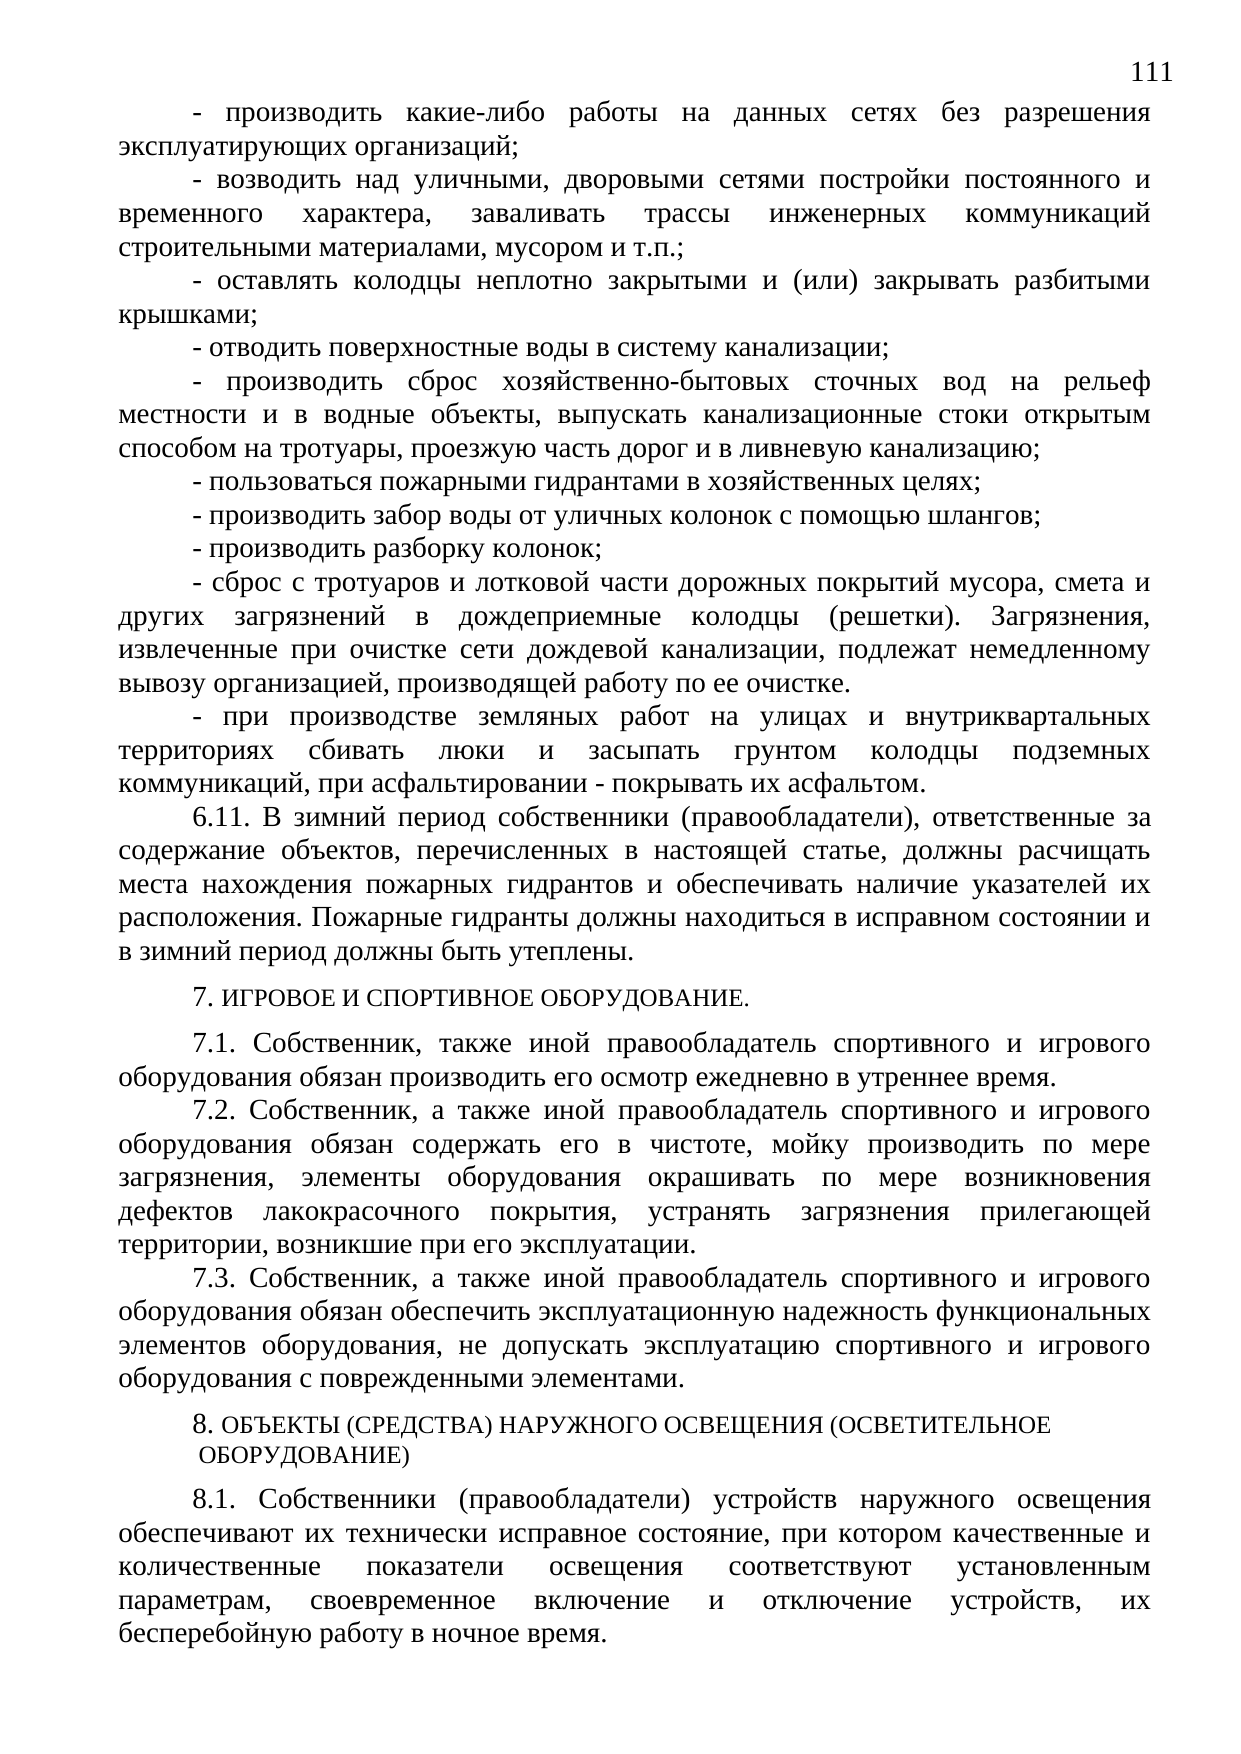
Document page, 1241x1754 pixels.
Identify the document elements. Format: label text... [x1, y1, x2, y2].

text - сброс с тротуаров и лотковой части дорожных покрытий мусора, смета и других загрязнений в дождеприемные колодцы (решетки). Загрязнения, извлеченные при очистке сети дождевой канализации, подлежат немедленному вывозу организацией, производящей работу по ее очистке. [118, 564, 1152, 698]
text ОБОРУДОВАНИЕ) [118, 1440, 1152, 1469]
text 8.1. Собственники (правообладатели) устройств наружного освещения обеспечивают их технически исправное состояние, при котором качественные и количественные показатели освещения соответствуют установленным параметрам, своевременное включение и отключение устройств, их бесперебойную работу в ночное время. [118, 1481, 1152, 1649]
text - производить сброс хозяйственно-бытовых сточных вод на рельеф местности и в водные объекты, выпускать канализационные стоки открытым способом на тротуары, проезжую часть дорог и в ливневую канализацию; [118, 363, 1152, 463]
text - производить какие-либо работы на данных сетях без разрешения эксплуатирующих организаций; [118, 94, 1152, 162]
text 7.2. Собственник, а также иной правообладатель спортивного и игрового оборудования обязан содержать его в чистоте, мойку производить по мере загрязнения, элементы оборудования окрашивать по мере возникновения дефектов лакокрасочного покрытия, устранять загрязнения прилегающей территории, возникшие при его эксплуатации. [118, 1092, 1152, 1260]
text - возводить над уличными, дворовыми сетями постройки постоянного и временного характера, заваливать трассы инженерных коммуникаций строительными материалами, мусором и т.п.; [118, 162, 1152, 262]
text - оставлять колодцы неплотно закрытыми и (или) закрывать разбитыми крышками; [118, 262, 1152, 329]
text 7.3. Собственник, а также иной правообладатель спортивного и игрового оборудования обязан обеспечить эксплуатационную надежность функциональных элементов оборудования, не допускать эксплуатацию спортивного и игрового оборудования с поврежденными элементами. [118, 1260, 1152, 1394]
text 7.1. Собственник, также иной правообладатель спортивного и игрового оборудования обязан производить его осмотр ежедневно в утреннее время. [118, 1025, 1152, 1092]
text - отводить поверхностные воды в систему канализации; [118, 329, 1152, 363]
text - производить разборку колонок; [118, 531, 1152, 564]
text 8. ОБЪЕКТЫ (СРЕДСТВА) НАРУЖНОГО ОСВЕЩЕНИЯ (ОСВЕТИТЕЛЬНОЕ [118, 1407, 1152, 1440]
text - производить забор воды от уличных колонок с помощью шлангов; [118, 497, 1152, 531]
text 7. ИГРОВОЕ И СПОРТИВНОЕ ОБОРУДОВАНИЕ. [118, 979, 1152, 1013]
text 6.11. В зимний период собственники (правообладатели), ответственные за содержание объектов, перечисленных в настоящей статье, должны расчищать места нахождения пожарных гидрантов и обеспечивать наличие указателей их расположения. Пожарные гидранты должны находиться в исправном состоянии и в зимний период должны быть утеплены. [118, 799, 1152, 967]
text - пользоваться пожарными гидрантами в хозяйственных целях; [118, 463, 1152, 497]
text - при производстве земляных работ на улицах и внутриквартальных территориях сбивать люки и засыпать грунтом колодцы подземных коммуникаций, при асфальтировании - покрывать их асфальтом. [118, 698, 1152, 799]
